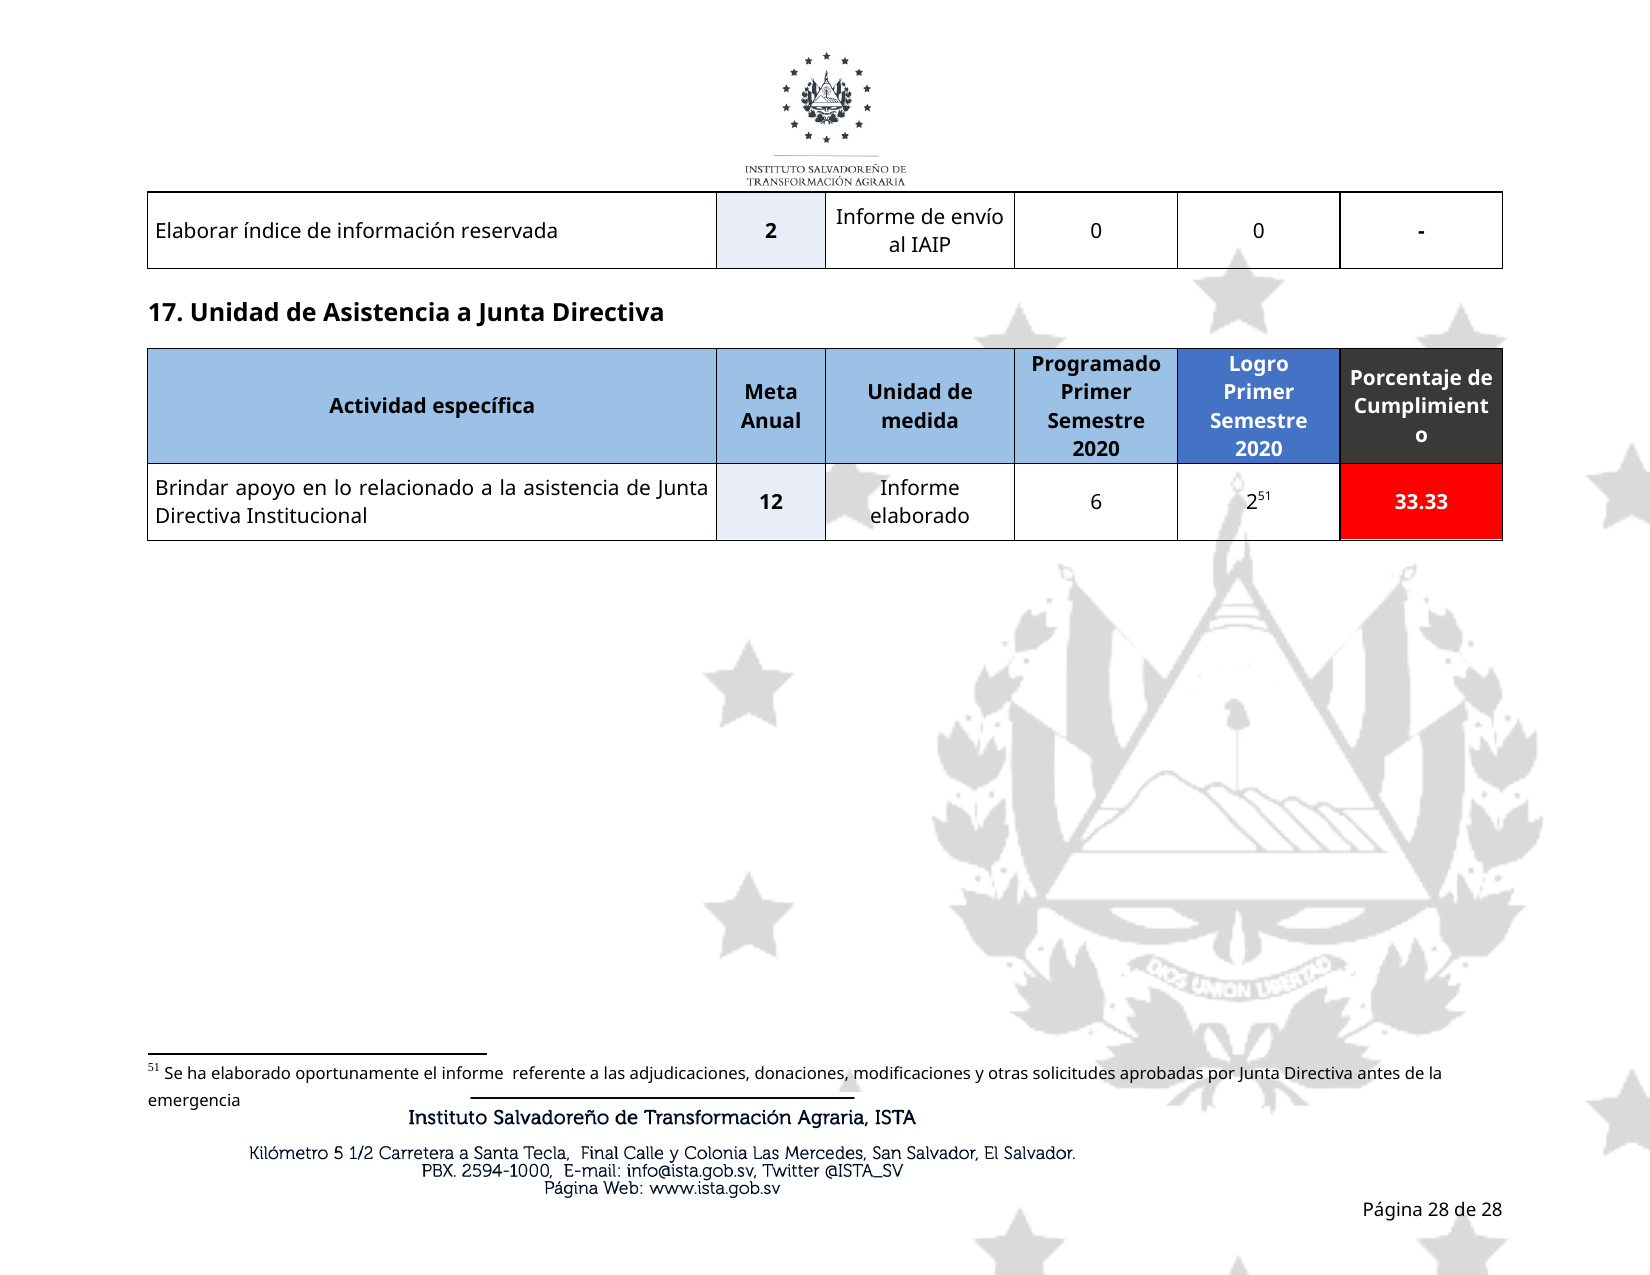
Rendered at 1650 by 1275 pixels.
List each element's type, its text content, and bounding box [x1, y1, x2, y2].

picture [738, 44, 912, 191]
table_cell 33.33 [1341, 464, 1502, 539]
table_cell Brindar apoyo en lo relacionado a la asistencia de Junta Directiva Institucional [148, 464, 716, 539]
table_header Porcentaje de Cumplimiento [1341, 349, 1502, 463]
table_cell Informe de envío al IAIP [826, 193, 1014, 268]
table_header Unidad de medida [826, 349, 1014, 463]
table_cell 2 [717, 193, 825, 268]
table_cell 0 [1178, 193, 1339, 268]
table_cell - [1341, 193, 1502, 268]
table_cell Informe elaborado [826, 464, 1014, 539]
table_cell 6 [1015, 464, 1177, 539]
table_cell 2 [1178, 464, 1339, 539]
table_header Actividad específica [148, 349, 716, 463]
table_header Logro Primer Semestre 2020 [1178, 349, 1339, 463]
subtitle 17. Unidad de Asistencia a Junta Directiva [148, 294, 1502, 328]
table_cell 12 [717, 464, 825, 539]
table_cell 0 [1015, 193, 1177, 268]
table_cell Elaborar índice de información reservada [148, 193, 716, 268]
picture [244, 1092, 1084, 1199]
table_header Programado Primer Semestre 2020 [1015, 349, 1177, 463]
table_header Meta Anual [717, 349, 825, 463]
